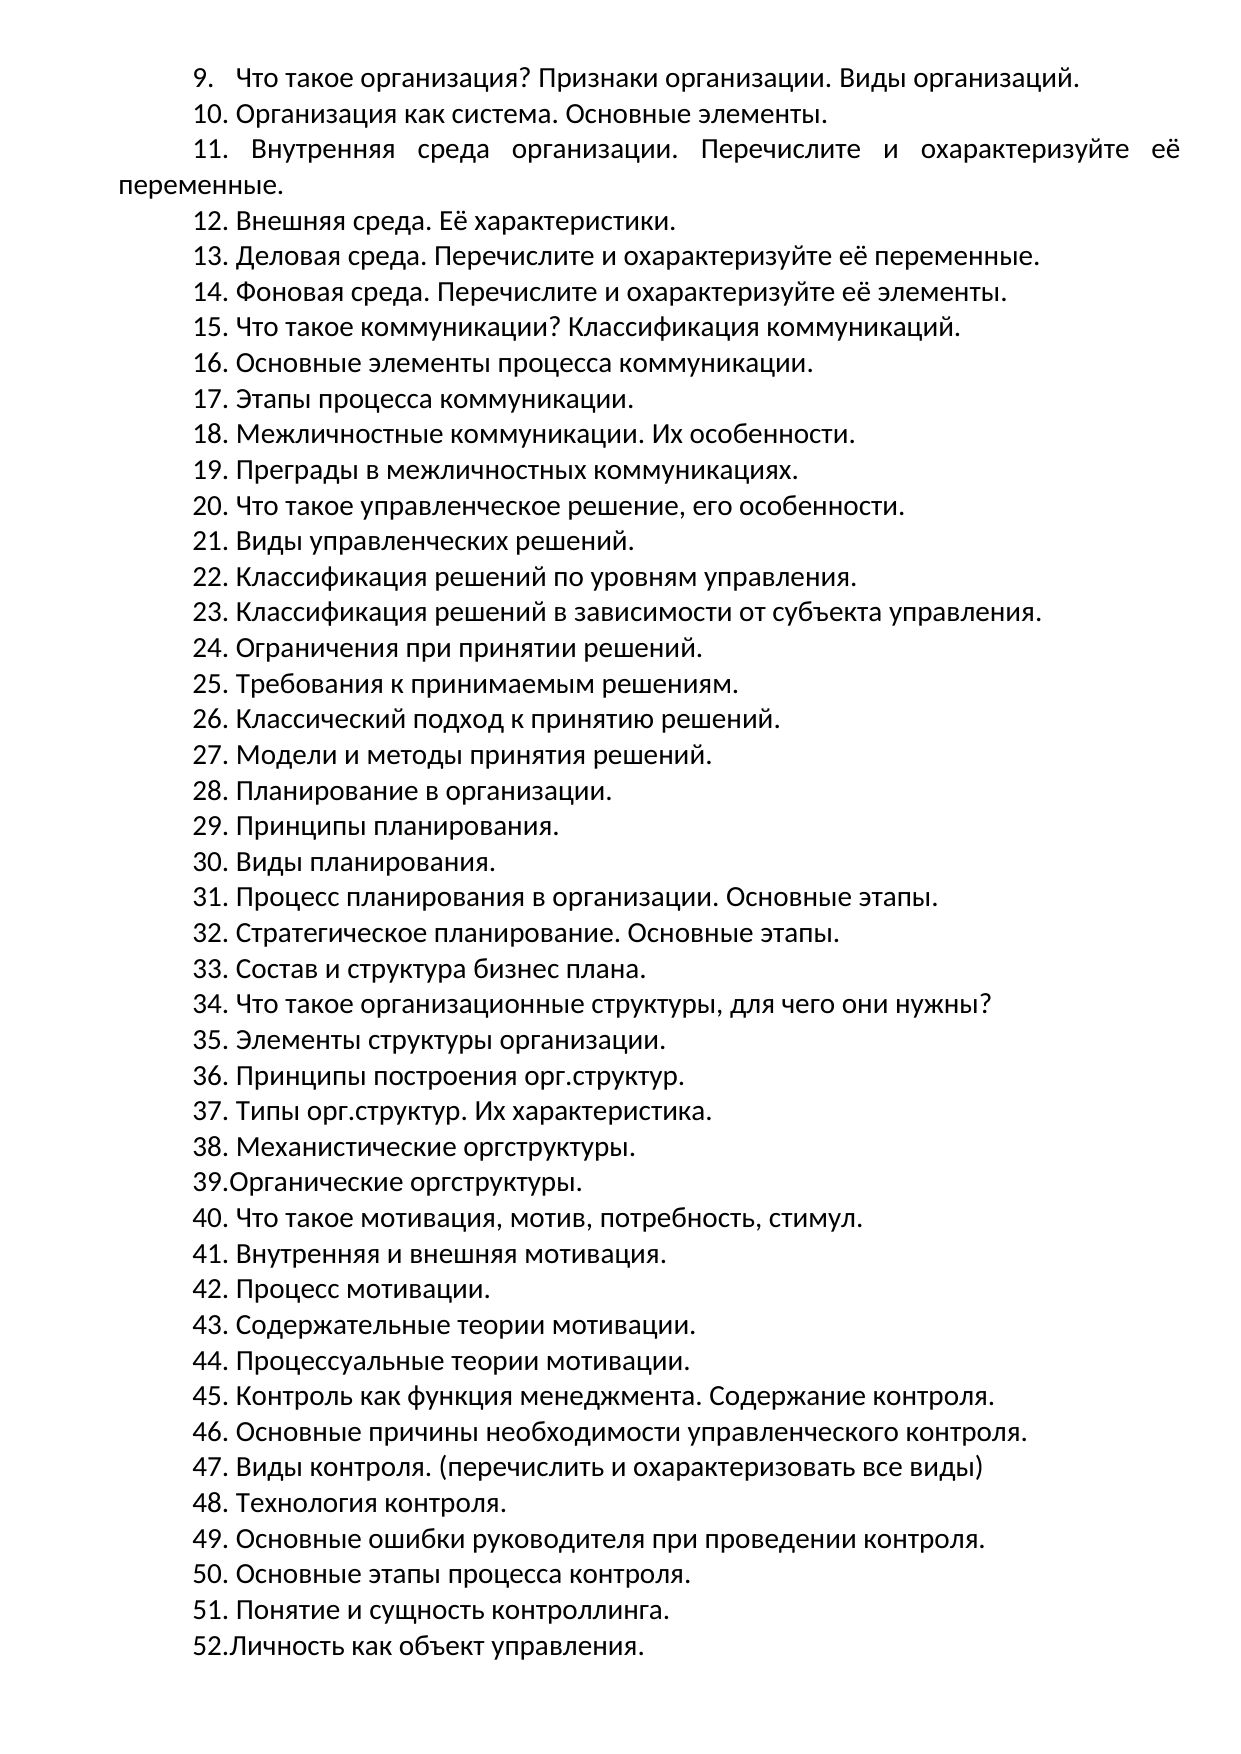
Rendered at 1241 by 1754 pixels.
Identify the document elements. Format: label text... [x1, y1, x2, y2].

list Что такое организация? Признаки организации. Виды организаций. [118, 59, 1181, 95]
list Понятие и сущность контроллинга. [118, 1591, 1181, 1627]
list Основные причины необходимости управленческого контроля. [118, 1413, 1181, 1448]
list Что такое коммуникации? Классификация коммуникаций. [118, 308, 1181, 344]
list Что такое мотивация, мотив, потребность, стимул. [118, 1199, 1181, 1235]
list Ограничения при принятии решений. [118, 629, 1181, 665]
list Преграды в межличностных коммуникациях. [118, 451, 1181, 487]
list Внутренняя и внешняя мотивация. [118, 1235, 1181, 1270]
list Организация как система. Основные элементы. [118, 95, 1181, 130]
list Модели и методы принятия решений. [118, 736, 1181, 772]
list Принципы построения орг.структур. [118, 1057, 1181, 1092]
list Деловая среда. Перечислите и охарактеризуйте её переменные. [118, 237, 1181, 273]
list Классификация решений по уровням управления. [118, 558, 1181, 593]
list Типы орг.структур. Их характеристика. [118, 1092, 1181, 1128]
list Технология контроля. [118, 1484, 1181, 1520]
list Контроль как функция менеджмента. Содержание контроля. [118, 1377, 1181, 1413]
list Принципы планирования. [118, 807, 1181, 843]
list Этапы процесса коммуникации. [118, 380, 1181, 415]
list Классификация решений в зависимости от субъекта управления. [118, 593, 1181, 629]
list Требования к принимаемым решениям. [118, 665, 1181, 700]
list Процессуальные теории мотивации. [118, 1342, 1181, 1377]
list Планирование в организации. [118, 772, 1181, 807]
list Виды контроля. (перечислить и охарактеризовать все виды) [118, 1448, 1181, 1484]
list Органические оргструктуры. [118, 1163, 1181, 1199]
list Личность как объект управления. [118, 1627, 1181, 1662]
list Элементы структуры организации. [118, 1021, 1181, 1057]
list Что такое управленческое решение, его особенности. [118, 487, 1181, 522]
list Внешняя среда. Её характеристики. [118, 202, 1181, 237]
list Механистические оргструктуры. [118, 1128, 1181, 1163]
list Процесс планирования в организации. Основные этапы. [118, 878, 1181, 914]
list Фоновая среда. Перечислите и охарактеризуйте её элементы. [118, 273, 1181, 308]
list Процесс мотивации. [118, 1270, 1181, 1306]
list Классический подход к принятию решений. [118, 700, 1181, 736]
list Основные элементы процесса коммуникации. [118, 344, 1181, 380]
list Состав и структура бизнес плана. [118, 950, 1181, 985]
list Виды планирования. [118, 843, 1181, 878]
list Что такое организационные структуры, для чего они нужны? [118, 985, 1181, 1021]
list Виды управленческих решений. [118, 522, 1181, 558]
list Межличностные коммуникации. Их особенности. [118, 415, 1181, 451]
list Основные ошибки руководителя при проведении контроля. [118, 1520, 1181, 1555]
list Основные этапы процесса контроля. [118, 1555, 1181, 1591]
list Содержательные теории мотивации. [118, 1306, 1181, 1342]
list Внутренняя среда организации. Перечислите и охарактеризуйте её переменные. [118, 130, 1181, 202]
list Стратегическое планирование. Основные этапы. [118, 914, 1181, 950]
